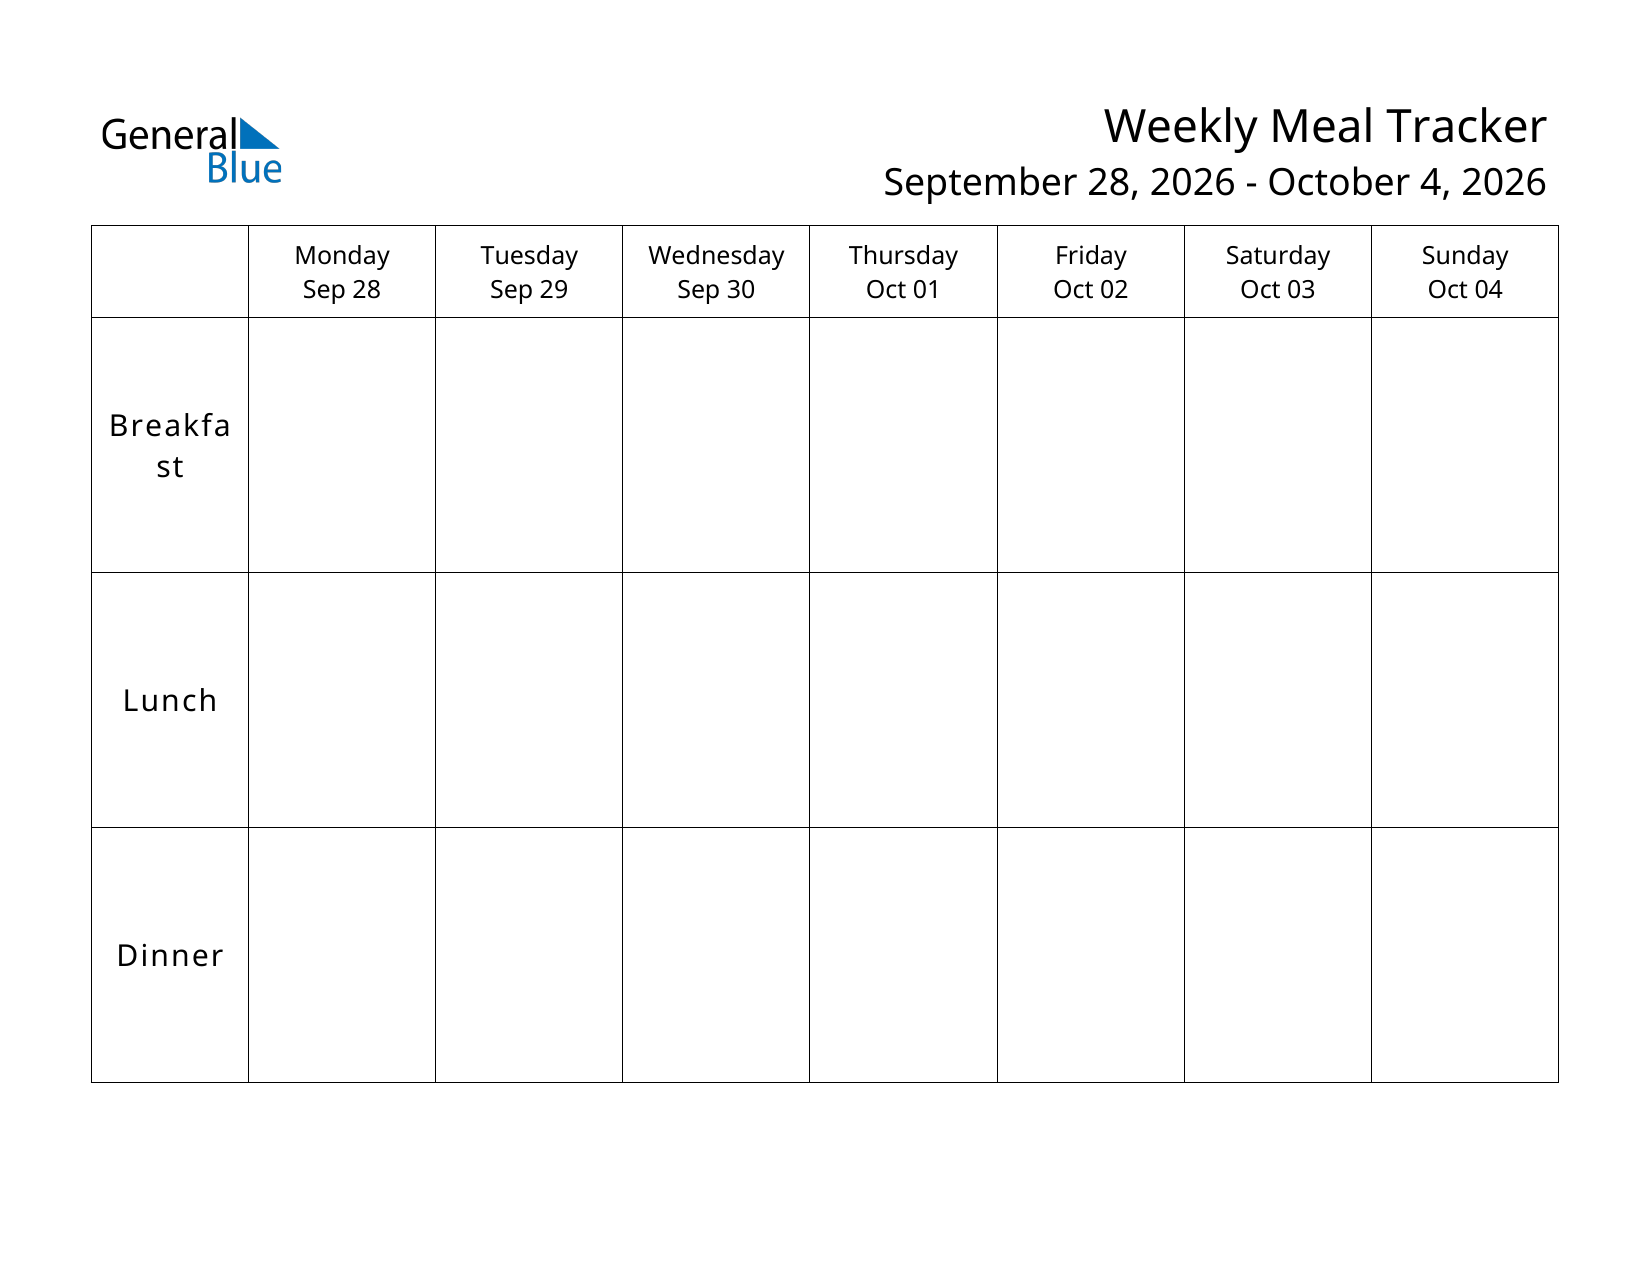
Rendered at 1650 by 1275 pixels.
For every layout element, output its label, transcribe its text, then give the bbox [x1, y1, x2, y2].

table_cell Tuesday Sep 29 [436, 226, 622, 317]
table_cell [92, 226, 248, 317]
table_cell [436, 828, 622, 1082]
table_cell Dinner [92, 828, 248, 1082]
table_cell [998, 318, 1184, 572]
table_cell Saturday Oct 03 [1185, 226, 1371, 317]
table_cell [249, 573, 435, 827]
table_cell [1372, 573, 1558, 827]
table_cell [1185, 573, 1371, 827]
table_cell [1185, 318, 1371, 572]
table_cell [249, 828, 435, 1082]
table_cell Sunday Oct 04 [1372, 226, 1558, 317]
table_cell Friday Oct 02 [998, 226, 1184, 317]
table_cell [998, 828, 1184, 1082]
table_cell [1372, 318, 1558, 572]
table_cell Lunch [92, 573, 248, 827]
table_cell Breakfast [92, 318, 248, 572]
picture [102, 117, 282, 183]
table_cell [998, 573, 1184, 827]
table_cell [1372, 828, 1558, 1082]
table_cell Wednesday Sep 30 [623, 226, 809, 317]
table_cell Thursday Oct 01 [810, 226, 997, 317]
table_header [91, 75, 436, 225]
table_cell [249, 318, 435, 572]
table_cell [1185, 828, 1371, 1082]
table_cell [810, 318, 997, 572]
table_cell [436, 318, 622, 572]
table_header Weekly Meal Tracker September 28, 2026 - October 4, 2026 [436, 75, 1559, 225]
table_cell [623, 828, 809, 1082]
table_cell [436, 573, 622, 827]
table_cell [810, 828, 997, 1082]
table_cell [623, 318, 809, 572]
table_cell [623, 573, 809, 827]
table_cell Monday Sep 28 [249, 226, 435, 317]
table_cell [810, 573, 997, 827]
